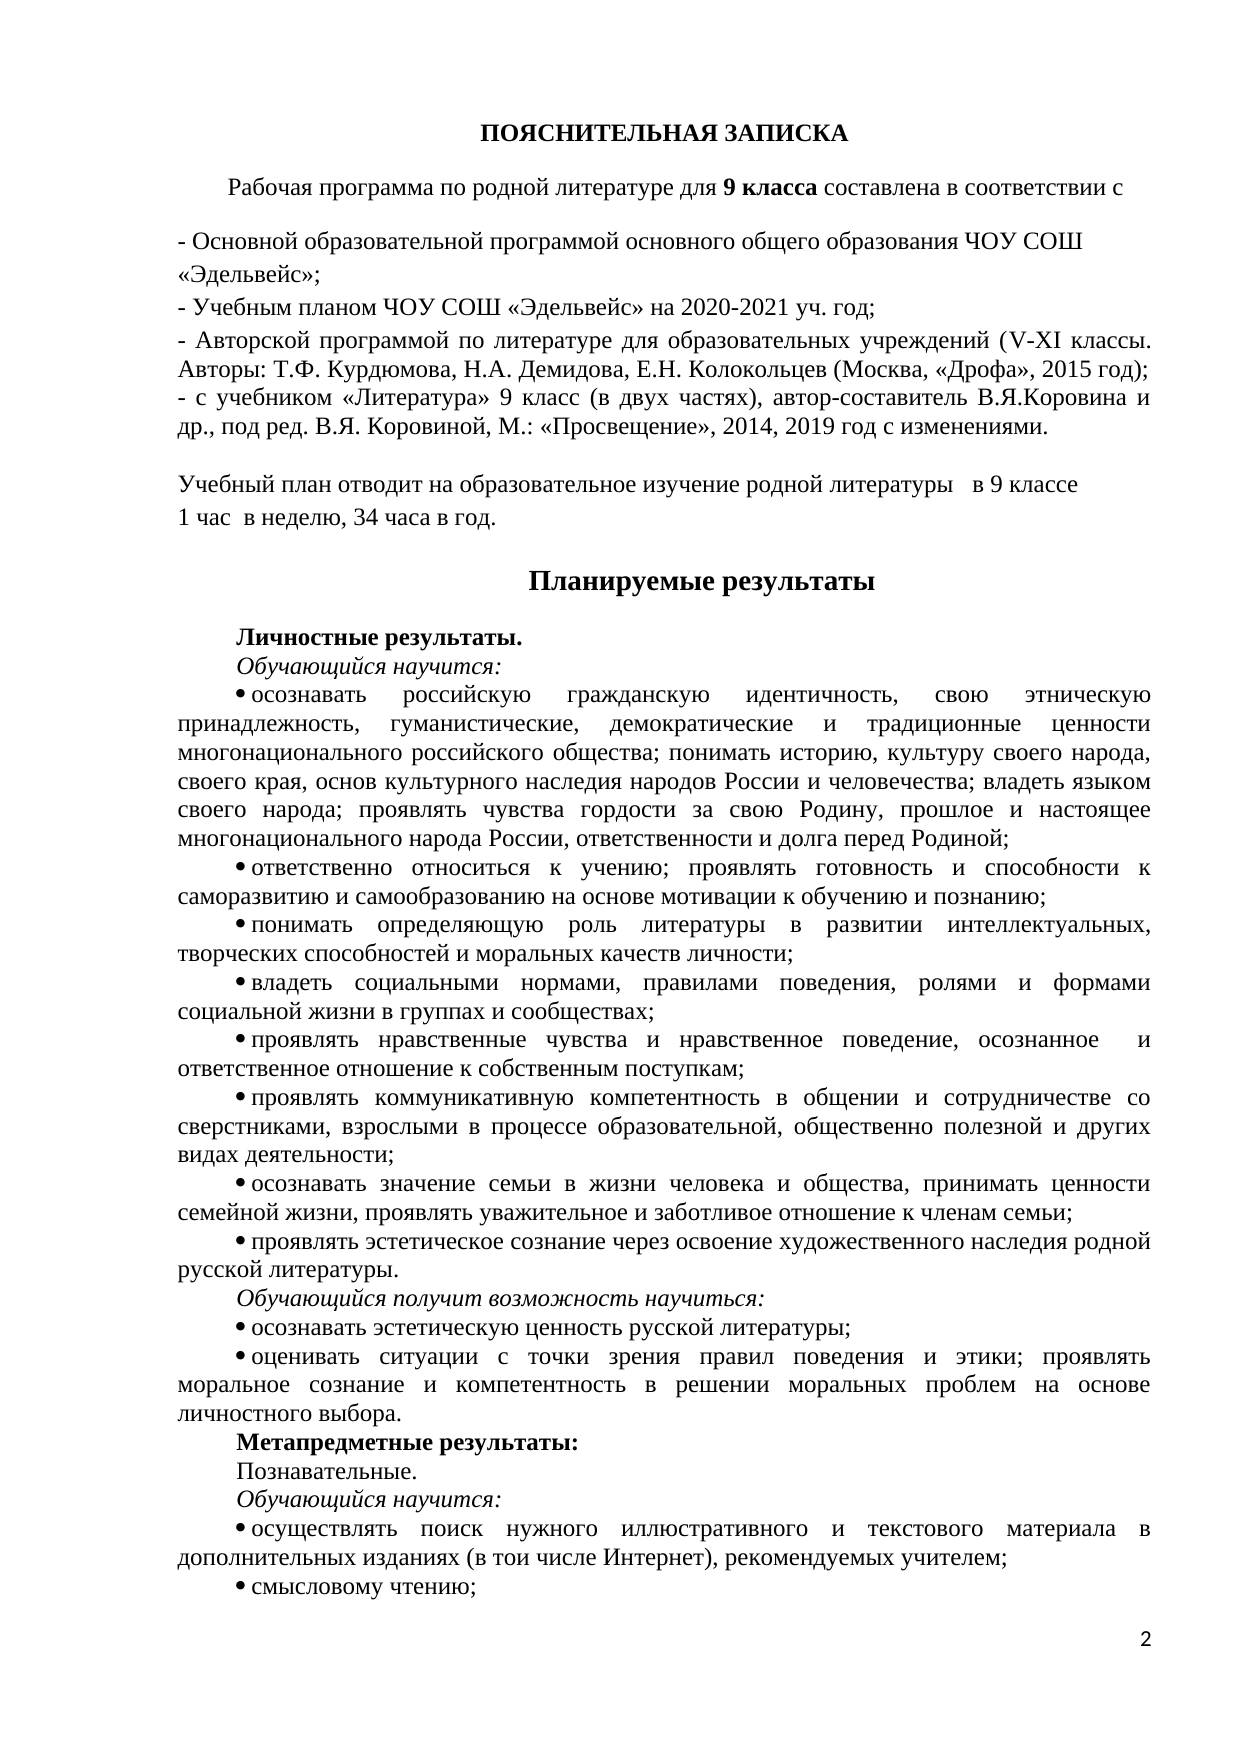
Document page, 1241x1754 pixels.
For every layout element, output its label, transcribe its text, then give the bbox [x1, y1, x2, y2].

list проявлять эстетическое сознание через освоение художественного наследия родной русской литературы. [177, 1226, 1152, 1283]
text Учебный план отводит на образовательное изучение родной литературы в 9 классе [177, 469, 1152, 497]
text Планируемые результаты [177, 563, 1152, 597]
list осознавать значение семьи в жизни человека и общества, принимать ценности семейной жизни, проявлять уважительное и заботливое отношение к членам семьи; [177, 1168, 1152, 1226]
text Личностные результаты. [177, 622, 1152, 651]
list осуществлять поиск нужного иллюстративного и текстового материала в дополнительных изданиях (в тои числе Интернет), рекомендуемых учителем; [177, 1513, 1152, 1571]
list осознавать эстетическую ценность русской литературы; [177, 1312, 1152, 1341]
text Обучающийся научится: [177, 1484, 1152, 1513]
text Познавательные. [177, 1456, 1152, 1484]
list проявлять коммуникативную компетентность в общении и сотрудничестве со сверстниками, взрослыми в процессе образовательной, общественно полезной и других видах деятельности; [177, 1082, 1152, 1168]
text ПОЯСНИТЕЛЬНАЯ ЗАПИСКА [177, 118, 1152, 147]
text Рабочая программа по родной литературе для 9 класса составлена в соответствии с [177, 172, 1152, 201]
list смысловому чтению; [177, 1571, 1152, 1599]
list понимать определяющую роль литературы в развитии интеллектуальных, творческих способностей и моральных качеств личности; [177, 909, 1152, 967]
text - Авторской программой по литературе для образовательных учреждений (V-ХI классы. Авторы: Т.Ф. Курдюмова, Н.А. Демидова, Е.Н. Колокольцев (Москва, «Дрофа», 2015 год); [177, 325, 1152, 382]
text 1 час в неделю, 34 часа в год. [177, 502, 1152, 530]
text - Основной образовательной программой основного общего образования ЧОУ СОШ «Эдельвейс»; [177, 226, 1152, 288]
list осознавать российскую гражданскую идентичность, свою этническую принадлежность, гуманистические, демократические и традиционные ценности многонационального российского общества; понимать историю, культуру своего народа, своего края, основ культурного наследия народов России и человечества; владеть языком своего народа; проявлять чувства гордости за свою Родину, прошлое и настоящее многонационального народа России, ответственности и долга перед Родиной; [177, 679, 1152, 852]
text Метапредметные результаты: [177, 1427, 1152, 1456]
text - с учебником «Литература» 9 класс (в двух частях), автор-составитель В.Я.Коровина и др., под ред. В.Я. Коровиной, М.: «Просвещение», 2014, 2019 год с изменениями. [177, 382, 1152, 440]
text - Учебным планом ЧОУ СОШ «Эдельвейс» на 2020-2021 уч. год; [177, 292, 1152, 321]
list оценивать ситуации с точки зрения правил поведения и этики; проявлять моральное сознание и компетентность в решении моральных проблем на основе личностного выбора. [177, 1341, 1152, 1427]
list проявлять нравственные чувства и нравственное поведение, осознанное и ответственное отношение к собственным поступкам; [177, 1024, 1152, 1082]
list владеть социальными нормами, правилами поведения, ролями и формами социальной жизни в группах и сообществах; [177, 967, 1152, 1024]
list ответственно относиться к учению; проявлять готовность и способности к саморазвитию и самообразованию на основе мотивации к обучению и познанию; [177, 852, 1152, 909]
text Обучающийся научится: [177, 651, 1152, 679]
text Обучающийся получит возможность научиться: [177, 1283, 1152, 1312]
